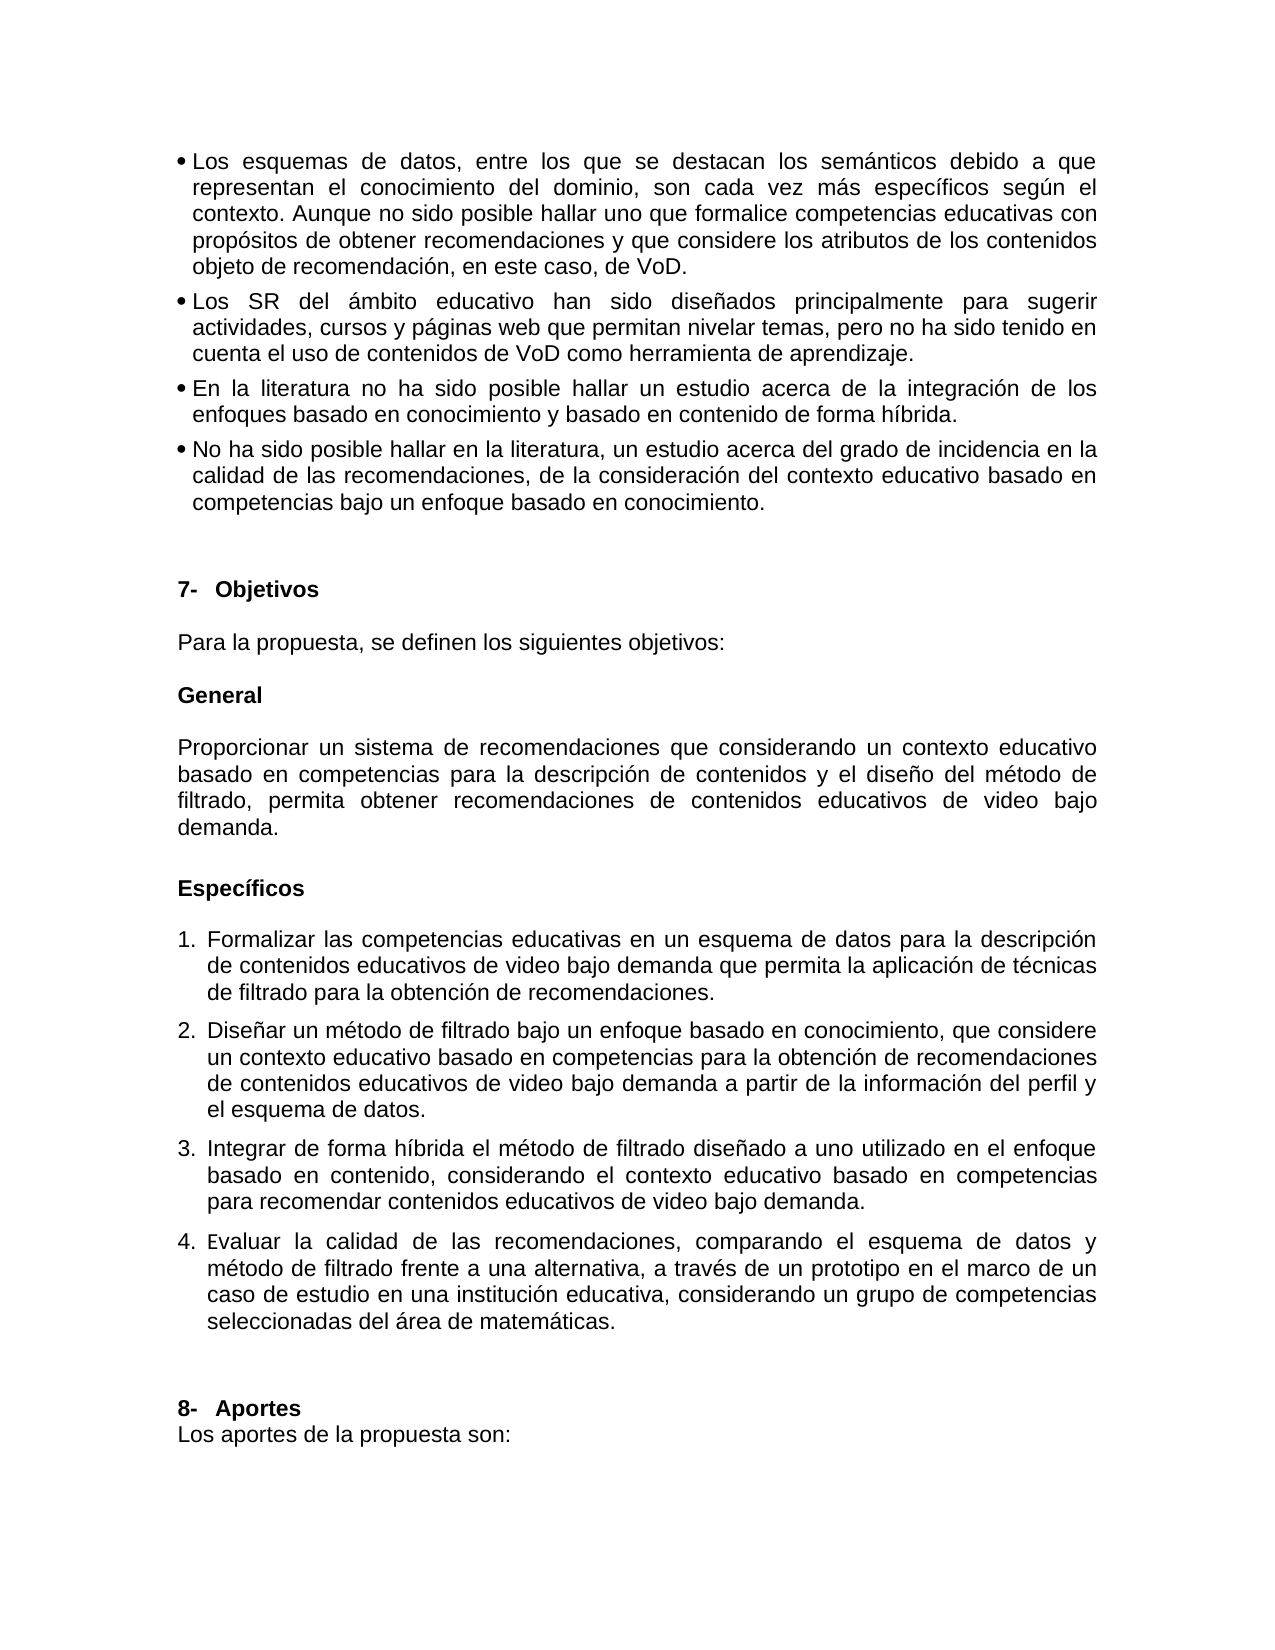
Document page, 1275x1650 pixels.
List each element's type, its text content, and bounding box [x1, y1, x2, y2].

list Los SR del ámbito educativo han sido diseñados principalmente para sugerir actividades, cursos y páginas web que permitan nivelar temas, pero no ha sido tenido en cuenta el uso de contenidos de VoD como herramienta de aprendizaje. [177, 288, 1098, 367]
text Para la propuesta, se definen los siguientes objetivos: [177, 629, 1098, 655]
text Proporcionar un sistema de recomendaciones que considerando un contexto educativo basado en competencias para la descripción de contenidos y el diseño del método de filtrado, permita obtener recomendaciones de contenidos educativos de video bajo demanda. [177, 734, 1098, 840]
text Los aportes de la propuesta son: [177, 1421, 1098, 1448]
list Aportes [177, 1395, 1098, 1421]
list Los esquemas de datos, entre los que se destacan los semánticos debido a que representan el conocimiento del dominio, son cada vez más específicos según el contexto. Aunque no sido posible hallar uno que formalice competencias educativas con propósitos de obtener recomendaciones y que considere los atributos de los contenidos objeto de recomendación, en este caso, de VoD. [177, 148, 1098, 279]
list Integrar de forma híbrida el método de filtrado diseñado a uno utilizado en el enfoque basado en contenido, considerando el contexto educativo basado en competencias para recomendar contenidos educativos de video bajo demanda. [177, 1135, 1098, 1214]
text Específicos [177, 874, 1098, 901]
list Formalizar las competencias educativas en un esquema de datos para la descripción de contenidos educativos de video bajo demanda que permita la aplicación de técnicas de filtrado para la obtención de recomendaciones. [177, 926, 1098, 1005]
list En la literatura no ha sido posible hallar un estudio acerca de la integración de los enfoques basado en conocimiento y basado en contenido de forma híbrida. [177, 375, 1098, 428]
list Diseñar un método de filtrado bajo un enfoque basado en conocimiento, que considere un contexto educativo basado en competencias para la obtención de recomendaciones de contenidos educativos de video bajo demanda a partir de la información del perfil y el esquema de datos. [177, 1017, 1098, 1123]
text General [177, 682, 1098, 708]
list Objetivos [177, 576, 1098, 603]
list No ha sido posible hallar en la literatura, un estudio acerca del grado de incidencia en la calidad de las recomendaciones, de la consideración del contexto educativo basado en competencias bajo un enfoque basado en conocimiento. [177, 436, 1098, 515]
list Evaluar la calidad de las recomendaciones, comparando el esquema de datos y método de filtrado frente a una alternativa, a través de un prototipo en el marco de un caso de estudio en una institución educativa, considerando un grupo de competencias seleccionadas del área de matemáticas. [177, 1227, 1098, 1334]
